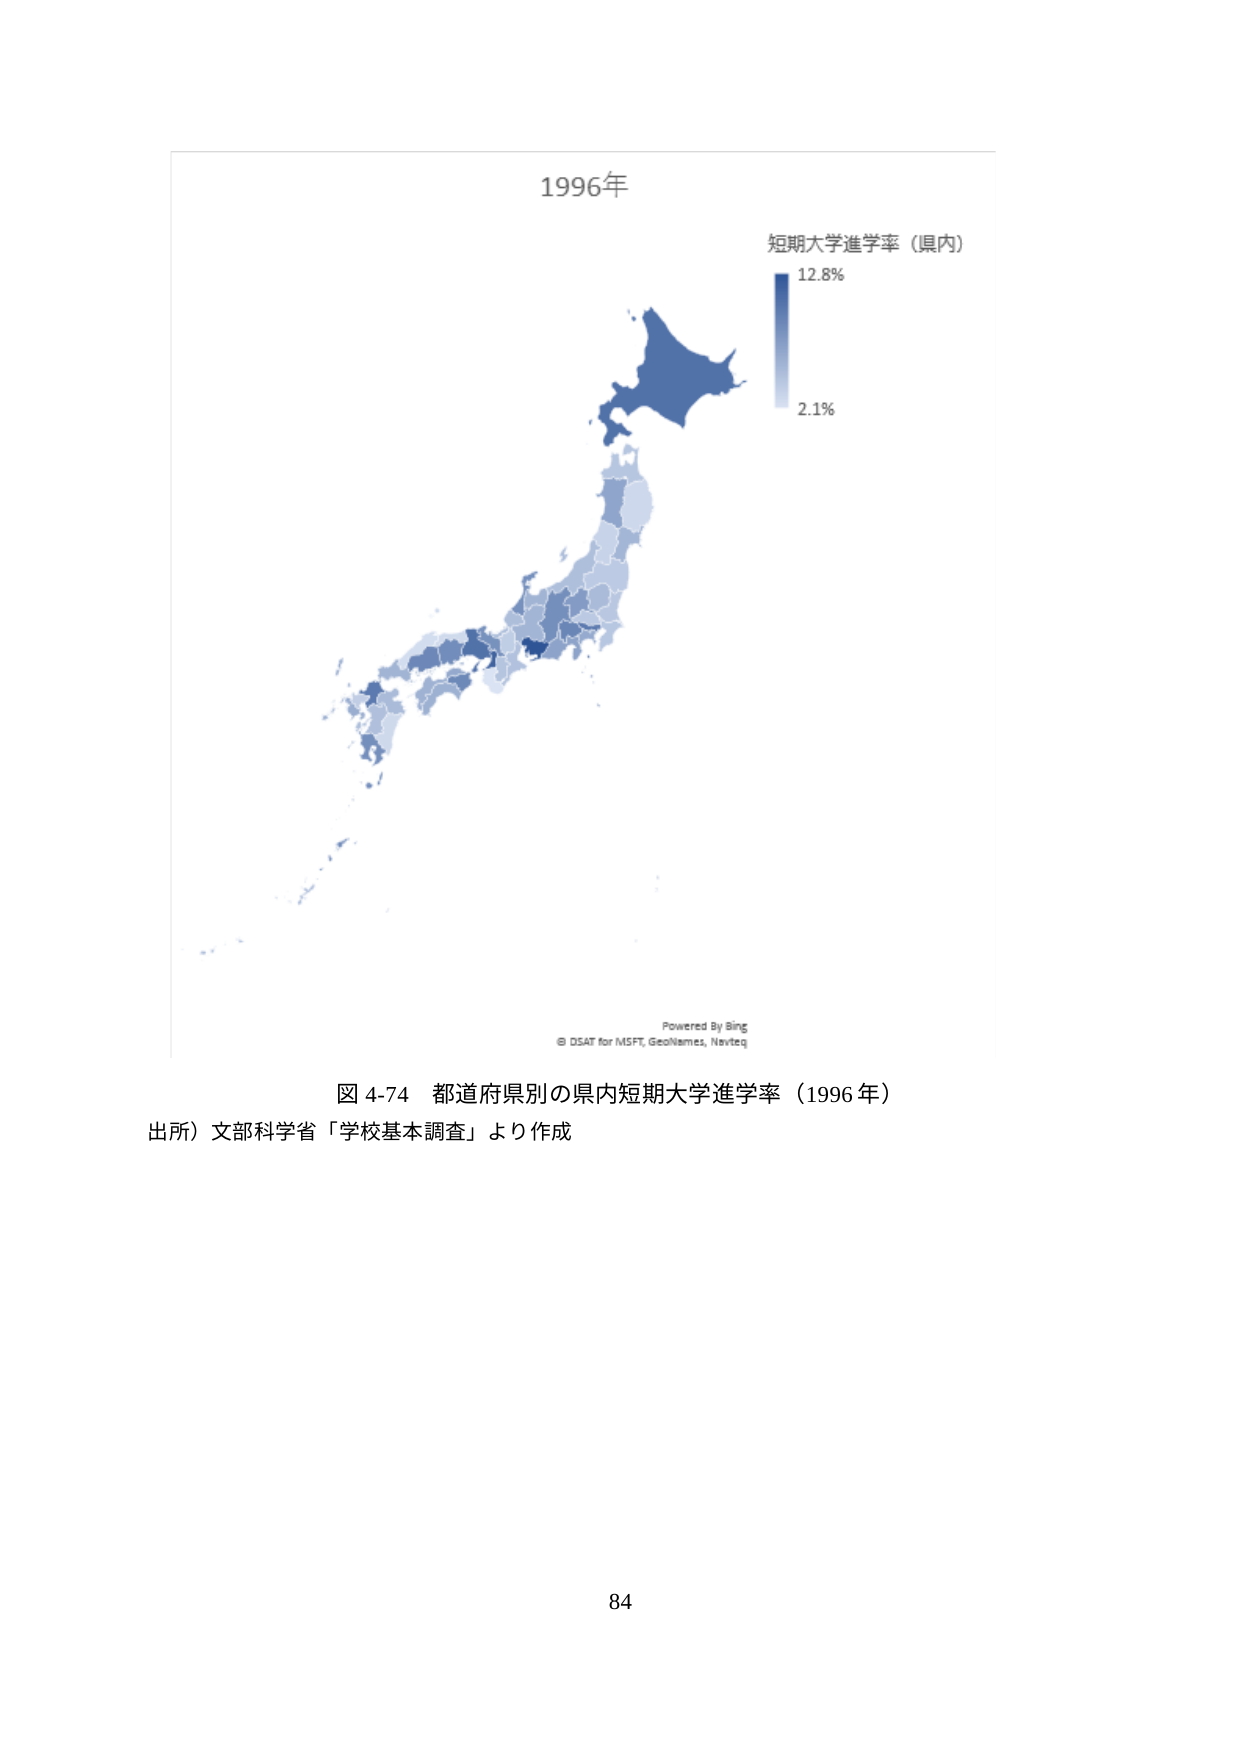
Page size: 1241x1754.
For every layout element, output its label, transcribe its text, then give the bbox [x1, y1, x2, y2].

text 出所）文部科学省「学校基本調査」より作成 [148, 1116, 1092, 1146]
